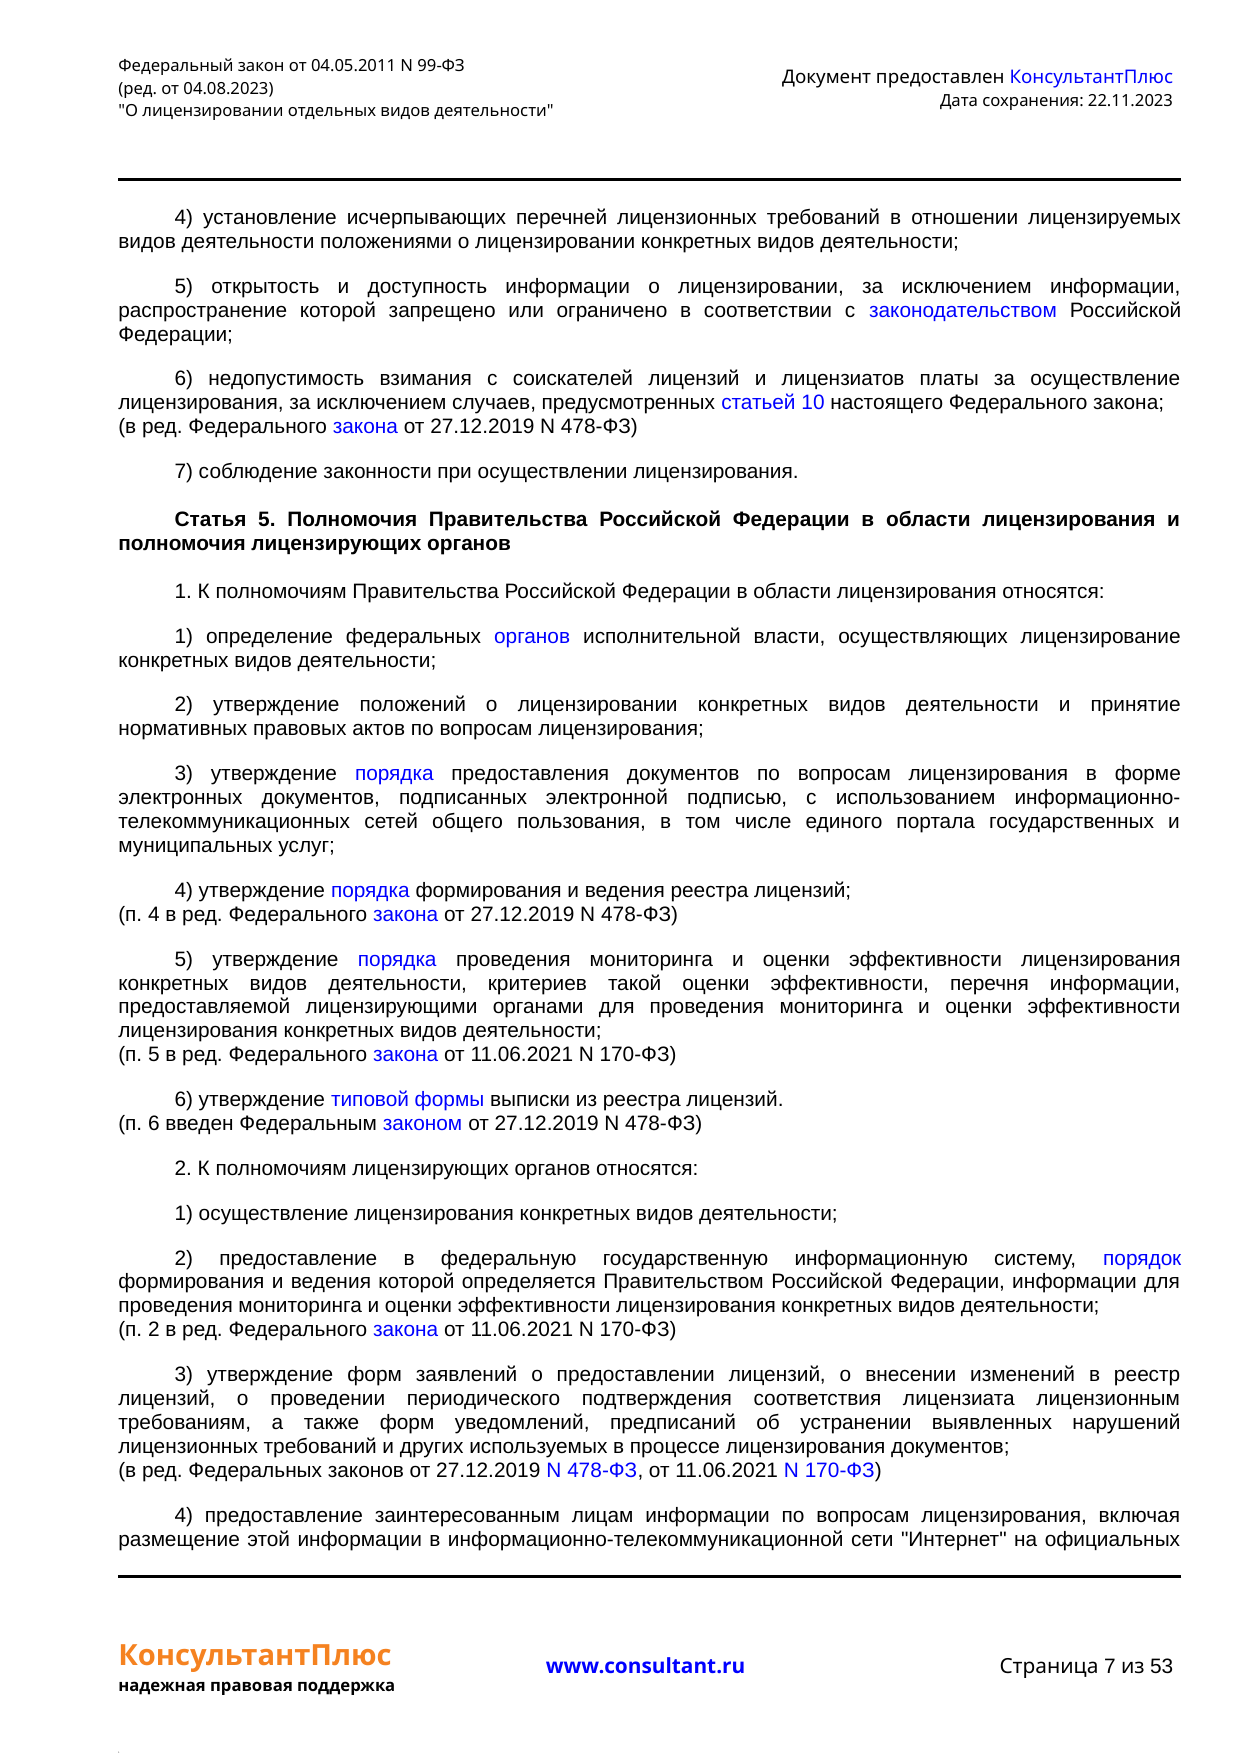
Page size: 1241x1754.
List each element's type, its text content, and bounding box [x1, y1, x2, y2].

text 7) соблюдение законности при осуществлении лицензирования. [118, 459, 1181, 483]
text 3) утверждение порядка предоставления документов по вопросам лицензирования в форме электронных документов, подписанных электронной подписью, с использованием информационно-телекоммуникационных сетей общего пользования, в том числе единого портала государственных и муниципальных услуг; [118, 761, 1181, 857]
text (п. 2 в ред. Федерального закона от 11.06.2021 N 170-ФЗ) [118, 1317, 1181, 1341]
text 2) предоставление в федеральную государственную информационную систему, порядок формирования и ведения которой определяется Правительством Российской Федерации, информации для проведения мониторинга и оценки эффективности лицензирования конкретных видов деятельности; [118, 1245, 1181, 1317]
text 1) осуществление лицензирования конкретных видов деятельности; [118, 1201, 1181, 1224]
text 4) установление исчерпывающих перечней лицензионных требований в отношении лицензируемых видов деятельности положениями о лицензировании конкретных видов деятельности; [118, 205, 1181, 253]
text 6) недопустимость взимания с соискателей лицензий и лицензиатов платы за осуществление лицензирования, за исключением случаев, предусмотренных статьей 10 настоящего Федерального закона; [118, 366, 1181, 414]
text 5) открытость и доступность информации о лицензировании, за исключением информации, распространение которой запрещено или ограничено в соответствии с законодательством Российской Федерации; [118, 273, 1181, 345]
text 1. К полномочиям Правительства Российской Федерации в области лицензирования относятся: [118, 579, 1181, 603]
text (в ред. Федерального закона от 27.12.2019 N 478-ФЗ) [118, 414, 1181, 438]
text (п. 4 в ред. Федерального закона от 27.12.2019 N 478-ФЗ) [118, 902, 1181, 926]
text 2. К полномочиям лицензирующих органов относятся: [118, 1156, 1181, 1180]
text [118, 1503, 1181, 1551]
text 6) утверждение типовой формы выписки из реестра лицензий. [118, 1087, 1181, 1111]
text 3) утверждение форм заявлений о предоставлении лицензий, о внесении изменений в реестр лицензий, о проведении периодического подтверждения соответствия лицензиата лицензионным требованиям, а также форм уведомлений, предписаний об устранении выявленных нарушений лицензионных требований и других используемых в процессе лицензирования документов; [118, 1362, 1181, 1458]
text 1) определение федеральных органов исполнительной власти, осуществляющих лицензирование конкретных видов деятельности; [118, 623, 1181, 671]
text (п. 5 в ред. Федерального закона от 11.06.2021 N 170-ФЗ) [118, 1042, 1181, 1066]
title Статья 5. Полномочия Правительства Российской Федерации в области лицензирования и полномочия лицензирующих органов [118, 507, 1181, 555]
text 2) утверждение положений о лицензировании конкретных видов деятельности и принятие нормативных правовых актов по вопросам лицензирования; [118, 692, 1181, 740]
text 5) утверждение порядка проведения мониторинга и оценки эффективности лицензирования конкретных видов деятельности, критериев такой оценки эффективности, перечня информации, предоставляемой лицензирующими органами для проведения мониторинга и оценки эффективности лицензирования конкретных видов деятельности; [118, 946, 1181, 1042]
text 4) утверждение порядка формирования и ведения реестра лицензий; [118, 878, 1181, 902]
text (в ред. Федеральных законов от 27.12.2019 N 478-ФЗ, от 11.06.2021 N 170-ФЗ) [118, 1458, 1181, 1482]
text (п. 6 введен Федеральным законом от 27.12.2019 N 478-ФЗ) [118, 1111, 1181, 1135]
